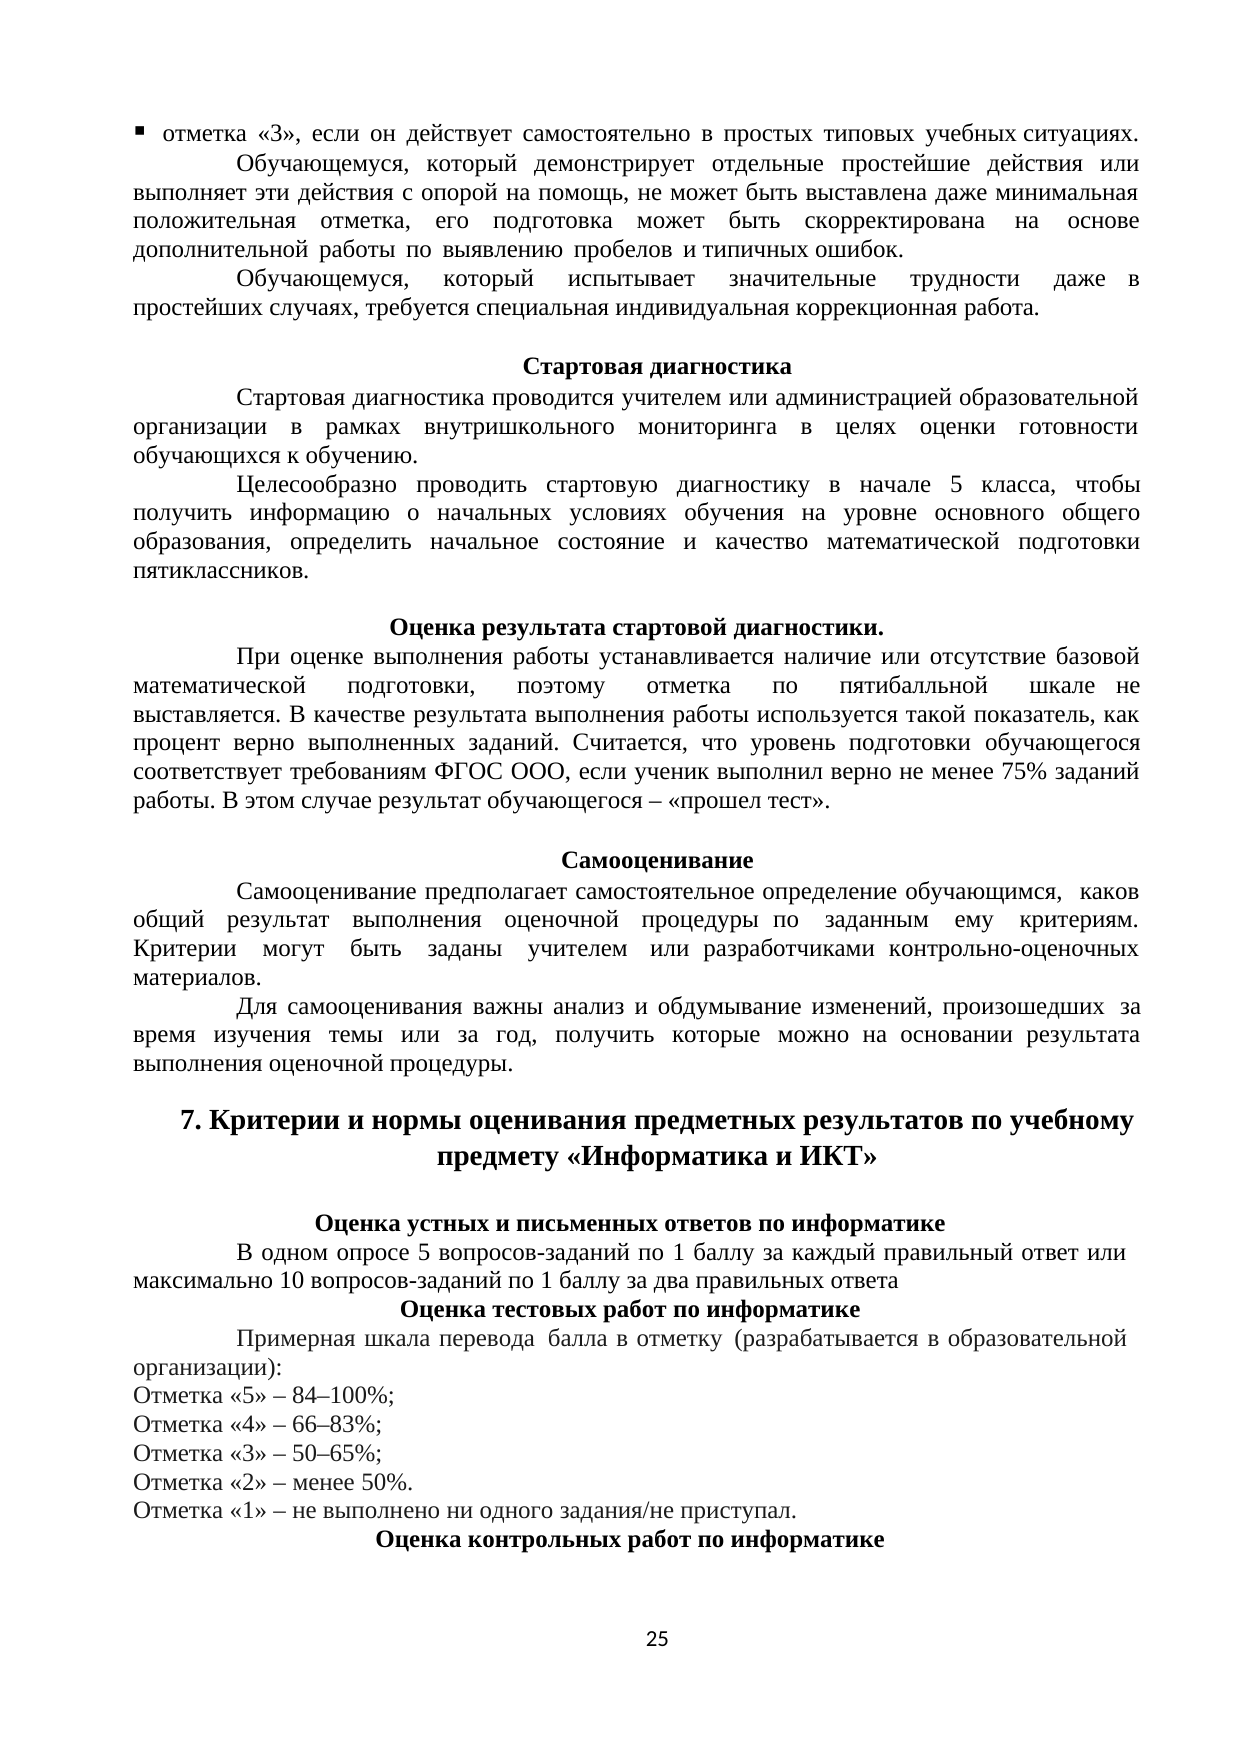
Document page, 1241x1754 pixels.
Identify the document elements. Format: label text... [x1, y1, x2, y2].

text Обучающемуся, который демонстрирует отдельные простейшие действия или выполняет эти действия с опорой на помощь, не может быть выставлена даже минимальная положительная отметка, его подготовка может быть скорректирована на основе дополнительной работы по выявлению пробелов и типичных ошибок. [133, 148, 1140, 263]
text Оценка тестовых работ по информатике [133, 1294, 1127, 1323]
text Самооценивание предполагает самостоятельное определение обучающимся, каков общий результат выполнения оценочной процедуры по заданным ему критериям. Критерии могут быть заданы учителем или разработчиками контрольно-оценочных материалов. [133, 876, 1139, 991]
text Отметка «5» – 84–100%; [133, 1380, 1127, 1409]
text Оценка устных и письменных ответов по информатике [133, 1208, 1127, 1237]
text Обучающемуся, который испытывает значительные трудности даже в простейших случаях, требуется специальная индивидуальная коррекционная работа. [133, 263, 1140, 320]
text Оценка результата стартовой диагностики. [133, 612, 1140, 641]
text 7. Критерии и нормы оценивания предметных результатов по учебному предмету «Информатика и ИКТ» [162, 1102, 1152, 1172]
text Отметка «3» – 50–65%; [133, 1438, 1127, 1467]
text При оценке выполнения работы устанавливается наличие или отсутствие базовой математической подготовки, поэтому отметка по пятибалльной шкале не выставляется. В качестве результата выполнения работы используется такой показатель, как процент верно выполненных заданий. Считается, что уровень подготовки обучающегося соответствует требованиям ФГОС ООО, если ученик выполнил верно не менее 75% заданий работы. В этом случае результат обучающегося – «прошел тест». [133, 641, 1140, 814]
text Стартовая диагностика проводится учителем или администрацией образовательной организации в рамках внутришкольного мониторинга в целях оценки готовности обучающихся к обучению. [133, 382, 1139, 469]
text Оценка контрольных работ по информатике [133, 1524, 1127, 1553]
text Отметка «2» – менее 50%. [133, 1467, 1127, 1495]
text Примерная шкала перевода балла в отметку (разрабатывается в образовательной организации): [133, 1323, 1127, 1380]
text Отметка «1» – не выполнено ни одного задания/не приступал. [133, 1495, 1127, 1524]
text Целесообразно проводить стартовую диагностику в начале 5 класса, чтобы получить информацию о начальных условиях обучения на уровне основного общего образования, определить начальное состояние и качество математической подготовки пятиклассников. [133, 469, 1141, 584]
text В одном опросе 5 вопросов-заданий по 1 баллу за каждый правильный ответ или максимально 10 вопросов-заданий по 1 баллу за два правильных ответа [133, 1237, 1127, 1294]
list отметка «3», если он действует самостоятельно в простых типовых учебных ситуациях. [133, 118, 1139, 148]
text Для самооценивания важны анализ и обдумывание изменений, произошедших за время изучения темы или за год, получить которые можно на основании результата выполнения оценочной процедуры. [133, 991, 1141, 1077]
text Самооценивание [162, 845, 1152, 873]
text Отметка «4» – 66–83%; [133, 1409, 1127, 1438]
text Стартовая диагностика [162, 351, 1152, 380]
